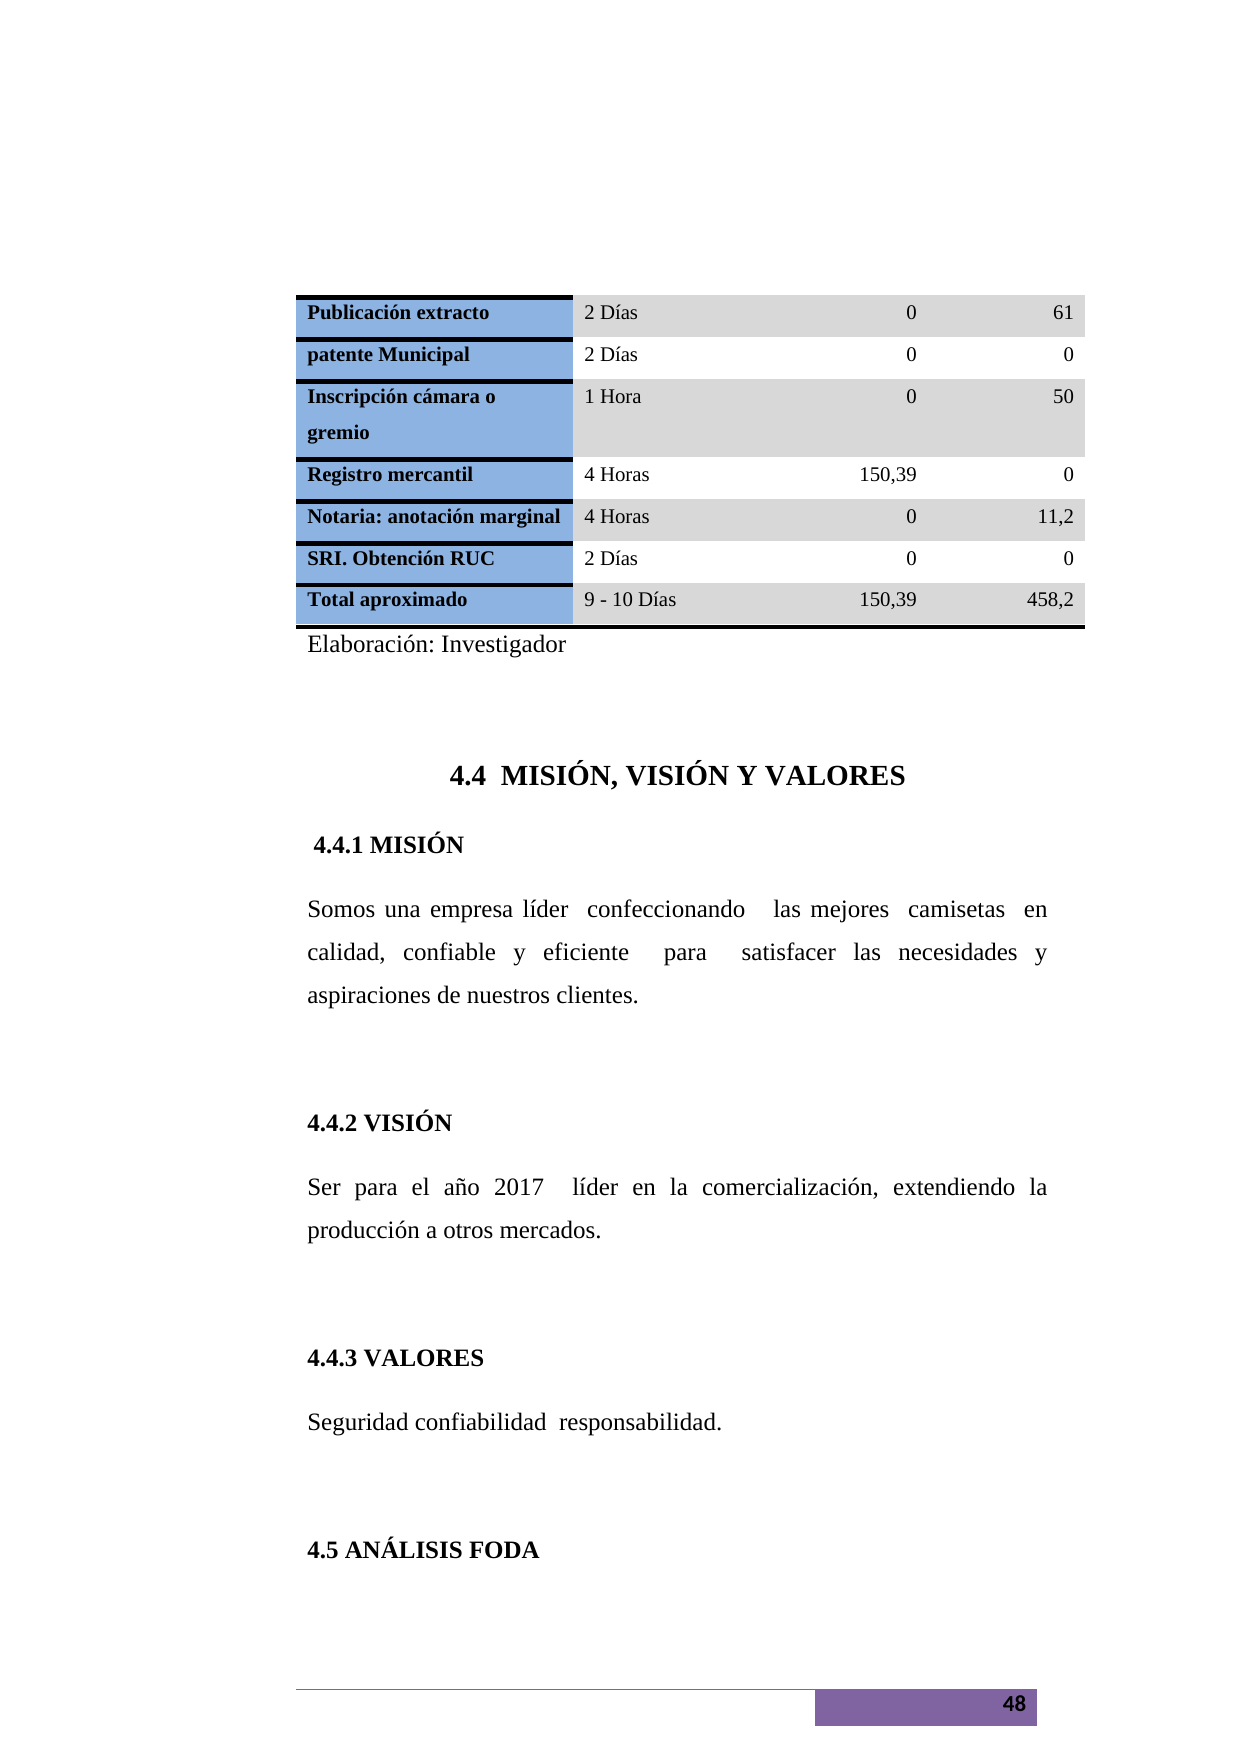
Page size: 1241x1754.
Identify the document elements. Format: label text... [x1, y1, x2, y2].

text 4.4.1 MISIÓN [307, 830, 1048, 858]
text 4.4.2 VISIÓN [307, 1108, 1048, 1137]
table_cell 9 - 10 Días [573, 583, 770, 624]
table_cell Inscripción cámara o gremio [296, 384, 573, 457]
text Seguridad confiabilidad responsabilidad. [307, 1407, 1048, 1436]
text 4.4.3 VALORES [307, 1343, 1048, 1372]
table_cell 458,2 [928, 583, 1085, 624]
text Elaboración: Investigador [307, 629, 1048, 658]
table_cell 0 [770, 337, 928, 379]
table_cell 150,39 [770, 457, 928, 499]
table_cell SRI. Obtención RUC [296, 546, 573, 583]
table_cell 4 Horas [573, 499, 770, 541]
table_cell patente Municipal [296, 342, 573, 379]
text 4.5 ANÁLISIS FODA [307, 1535, 1048, 1563]
table_cell 0 [770, 295, 928, 337]
text Somos una empresa líder confeccionando las mejores camisetas en calidad, confiable y eficiente para satisfacer las necesidades y aspiraciones de nuestros clientes. [307, 894, 1048, 1009]
text Ser para el año 2017 líder en la comercialización, extendiendo la producción a otros mercados. [307, 1172, 1048, 1244]
table_cell 0 [928, 541, 1085, 583]
table_cell 2 Días [573, 541, 770, 583]
table_cell 11,2 [928, 499, 1085, 541]
table_cell Registro mercantil [296, 462, 573, 499]
table_cell Publicación extracto [296, 300, 573, 337]
table_cell 50 [928, 379, 1085, 457]
table_cell 0 [770, 541, 928, 583]
table_cell 0 [928, 457, 1085, 499]
text 4.4 MISIÓN, VISIÓN Y VALORES [307, 758, 1048, 792]
table_cell Notaria: anotación marginal [296, 504, 573, 541]
table_cell 2 Días [573, 295, 770, 337]
table_cell 4 Horas [573, 457, 770, 499]
table_cell 1 Hora [573, 379, 770, 457]
table_cell 0 [928, 337, 1085, 379]
table_cell 0 [770, 379, 928, 457]
table_cell 150,39 [770, 583, 928, 624]
table_cell 61 [928, 295, 1085, 337]
table_cell Total aproximado [296, 587, 573, 624]
table_cell 0 [770, 499, 928, 541]
table_cell 2 Días [573, 337, 770, 379]
